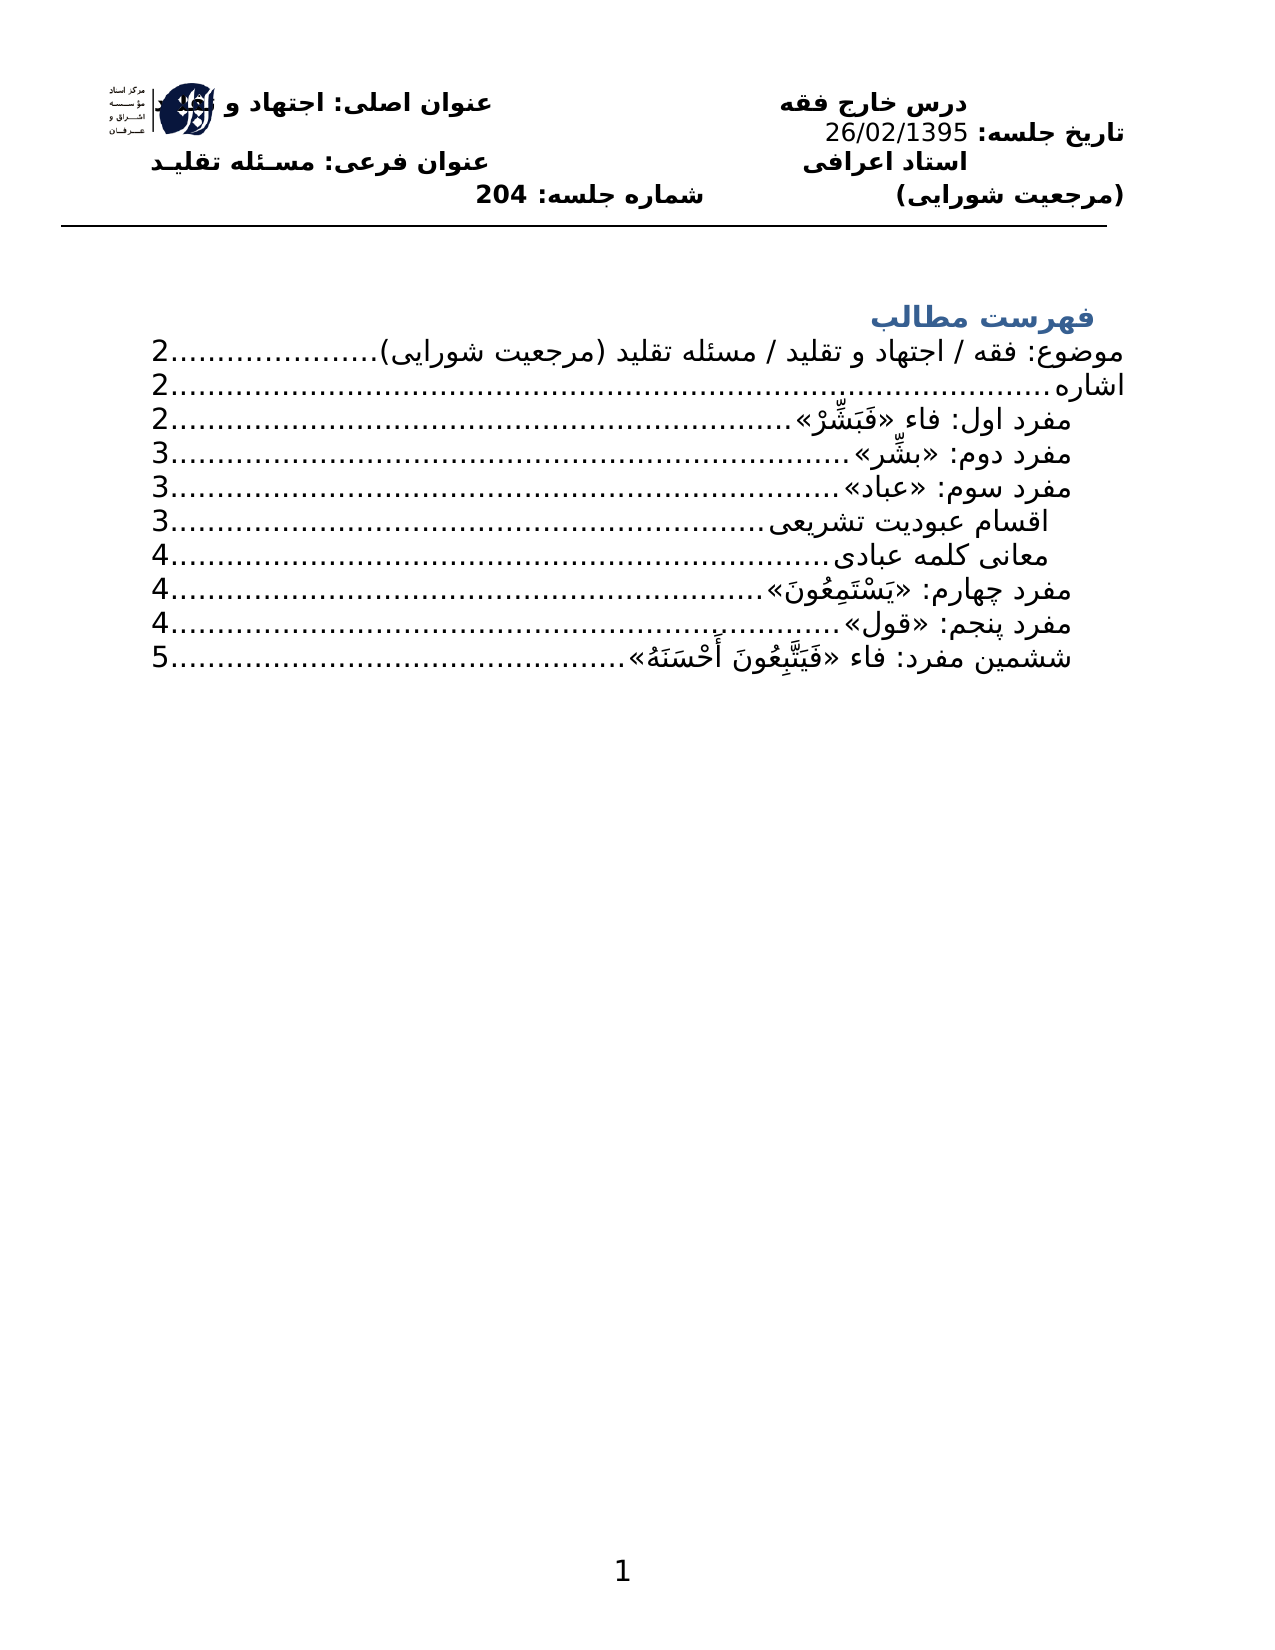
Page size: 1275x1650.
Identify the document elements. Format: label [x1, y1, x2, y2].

picture [102, 78, 215, 138]
